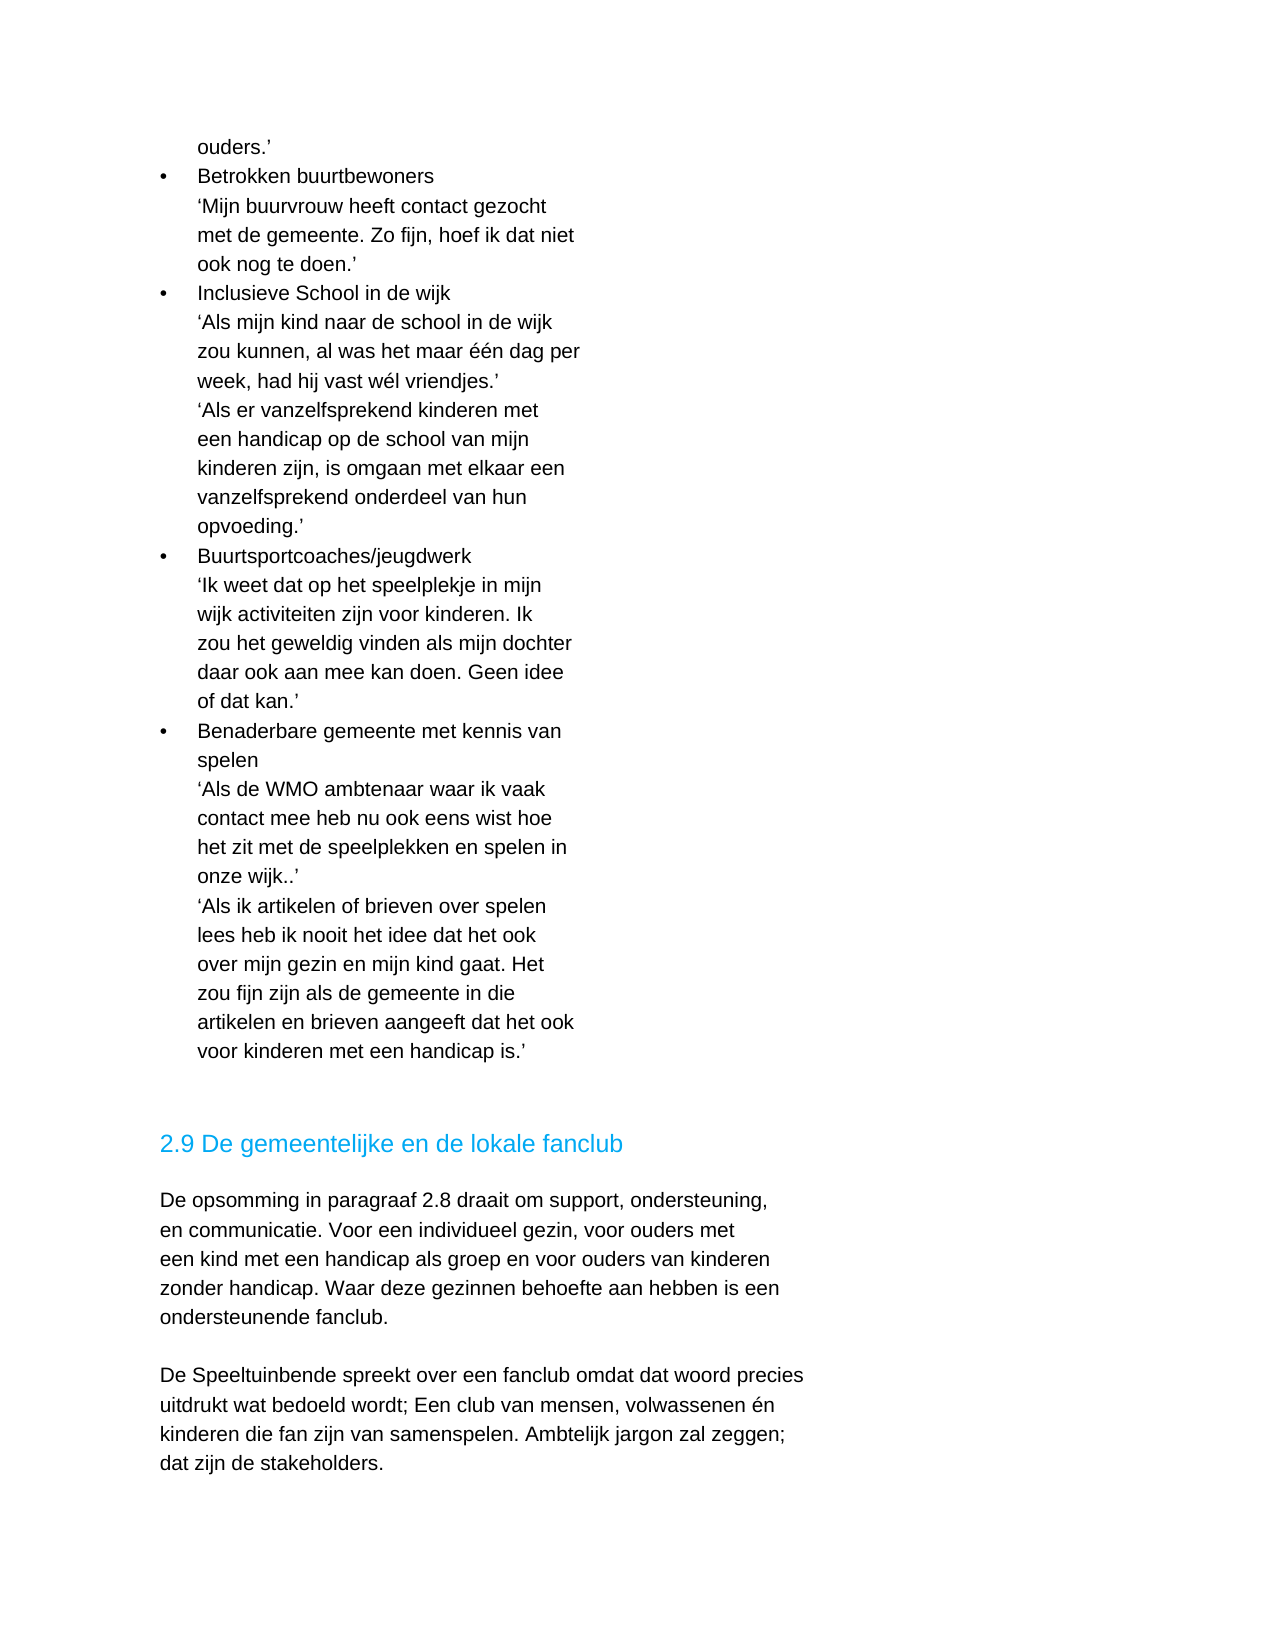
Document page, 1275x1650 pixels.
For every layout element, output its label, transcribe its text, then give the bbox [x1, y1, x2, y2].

list spelen [197, 742, 1116, 772]
text De opsomming in paragraaf 2.8 draait om support, ondersteuning, [159, 1183, 1116, 1212]
list voor kinderen met een handicap is.’ [197, 1034, 1116, 1063]
list ouders.’ [197, 130, 1116, 159]
list ‘Als mijn kind naar de school in de wijk [197, 305, 1116, 334]
list wijk activiteiten zijn voor kinderen. Ik [197, 597, 1116, 626]
list daar ook aan mee kan doen. Geen idee [197, 655, 1116, 684]
list Buurtsportcoaches/jeugdwerk [159, 538, 1116, 567]
text kinderen die fan zijn van samenspelen. Ambtelijk jargon zal zeggen; [159, 1416, 1116, 1446]
list week, had hij vast wél vriendjes.’ [197, 363, 1116, 392]
list opvoeding.’ [197, 509, 1116, 538]
list met de gemeente. Zo fijn, hoef ik dat niet [197, 217, 1116, 247]
list zou het geweldig vinden als mijn dochter [197, 626, 1116, 655]
subtitle 2.9 De gemeentelijke en de lokale fanclub [159, 1124, 1116, 1158]
list Inclusieve School in de wijk [159, 276, 1116, 305]
text De Speeltuinbende spreekt over een fanclub omdat dat woord precies [159, 1358, 1116, 1387]
list onze wijk..’ [197, 859, 1116, 888]
list of dat kan.’ [197, 684, 1116, 713]
list ook nog te doen.’ [197, 247, 1116, 276]
list ‘Als de WMO ambtenaar waar ik vaak [197, 772, 1116, 801]
list over mijn gezin en mijn kind gaat. Het [197, 947, 1116, 976]
list Betrokken buurtbewoners [159, 159, 1116, 188]
list zou kunnen, al was het maar één dag per [197, 334, 1116, 363]
text dat zijn de stakeholders. [159, 1446, 1116, 1475]
list een handicap op de school van mijn [197, 422, 1116, 451]
text en communicatie. Voor een individueel gezin, voor ouders met [159, 1212, 1116, 1241]
list lees heb ik nooit het idee dat het ook [197, 917, 1116, 947]
list ‘Ik weet dat op het speelplekje in mijn [197, 567, 1116, 597]
list ‘Mijn buurvrouw heeft contact gezocht [197, 188, 1116, 217]
list ‘Als er vanzelfsprekend kinderen met [197, 392, 1116, 422]
list zou fijn zijn als de gemeente in die [197, 976, 1116, 1005]
text ondersteunende fanclub. [159, 1300, 1116, 1329]
list contact mee heb nu ook eens wist hoe [197, 801, 1116, 830]
text een kind met een handicap als groep en voor ouders van kinderen [159, 1241, 1116, 1271]
list artikelen en brieven aangeeft dat het ook [197, 1005, 1116, 1034]
list Benaderbare gemeente met kennis van [159, 713, 1116, 742]
text zonder handicap. Waar deze gezinnen behoefte aan hebben is een [159, 1271, 1116, 1300]
list ‘Als ik artikelen of brieven over spelen [197, 888, 1116, 917]
list kinderen zijn, is omgaan met elkaar een [197, 451, 1116, 480]
text uitdrukt wat bedoeld wordt; Een club van mensen, volwassenen én [159, 1387, 1116, 1416]
list het zit met de speelplekken en spelen in [197, 830, 1116, 859]
list vanzelfsprekend onderdeel van hun [197, 480, 1116, 509]
